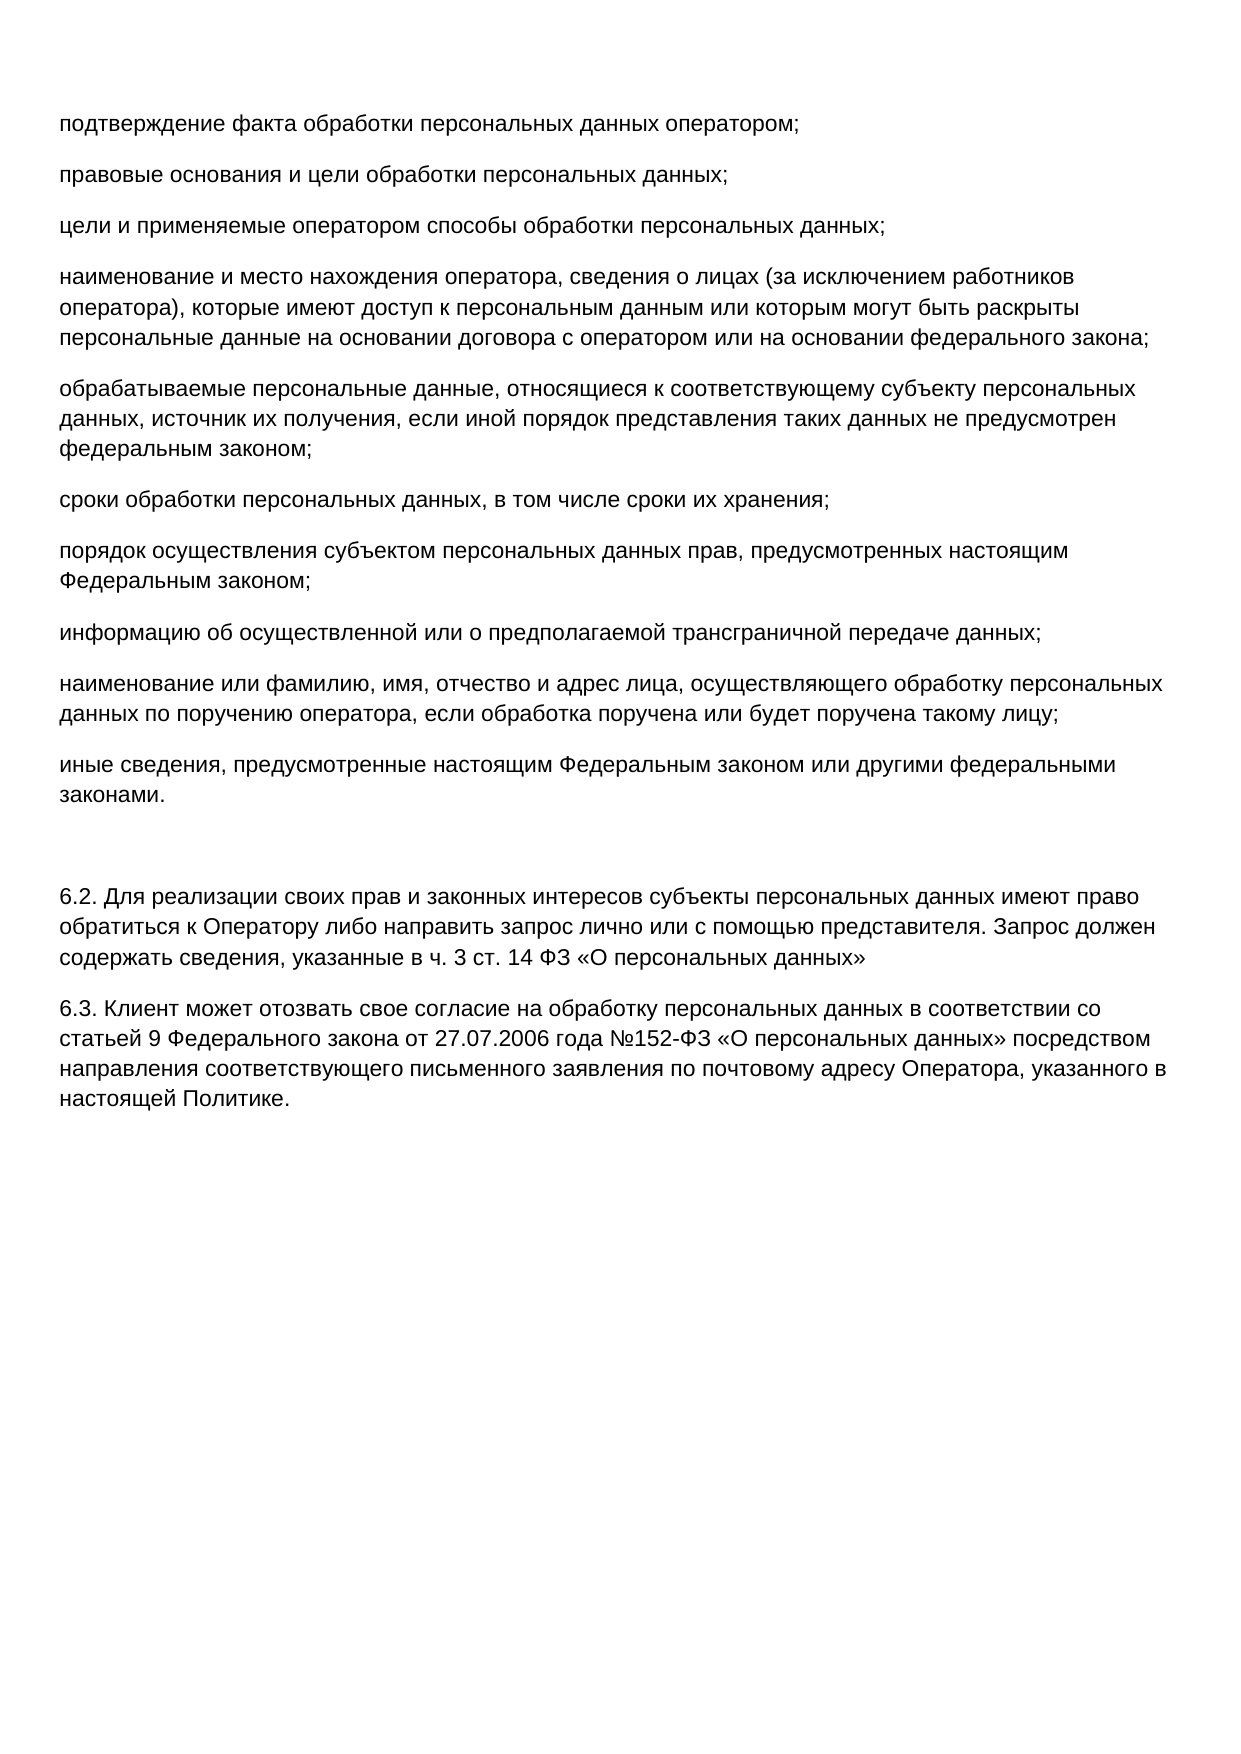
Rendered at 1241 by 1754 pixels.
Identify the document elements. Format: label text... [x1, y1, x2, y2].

text наименование или фамилию, имя, отчество и адрес лица, осуществляющего обработку персональных данных по поручению оператора, если обработка поручена или будет поручена такому лицу; [59, 669, 1181, 726]
text иные сведения, предусмотренные настоящим Федеральным законом или другими федеральными законами. [59, 751, 1181, 807]
text 6.2. Для реализации своих прав и законных интересов субъекты персональных данных имеют право обратиться к Оператору либо направить запрос лично или с помощью представителя. Запрос должен содержать сведения, указанные в ч. 3 ст. 14 ФЗ «О персональных данных» [59, 883, 1181, 970]
text правовые основания и цели обработки персональных данных; [59, 161, 1181, 187]
text 6.3. Клиент может отозвать свое согласие на обработку персональных данных в соответствии со статьей 9 Федерального закона от 27.07.2006 года №152-ФЗ «О персональных данных» посредством направления соответствующего письменного заявления по почтовому адресу Оператора, указанного в настоящей Политике. [59, 994, 1181, 1111]
text информацию об осуществленной или о предполагаемой трансграничной передаче данных; [59, 618, 1181, 645]
text обрабатываемые персональные данные, относящиеся к соответствующему субъекту персональных данных, источник их получения, если иной порядок представления таких данных не предусмотрен федеральным законом; [59, 375, 1181, 461]
text сроки обработки персональных данных, в том числе сроки их хранения; [59, 486, 1181, 512]
text наименование и место нахождения оператора, сведения о лицах (за исключением работников оператора), которые имеют доступ к персональным данным или которым могут быть раскрыты персональные данные на основании договора с оператором или на основании федерального закона; [59, 263, 1181, 350]
text подтверждение факта обработки персональных данных оператором; [59, 110, 1181, 136]
text цели и применяемые оператором способы обработки персональных данных; [59, 212, 1181, 238]
text порядок осуществления субъектом персональных данных прав, предусмотренных настоящим Федеральным законом; [59, 537, 1181, 594]
